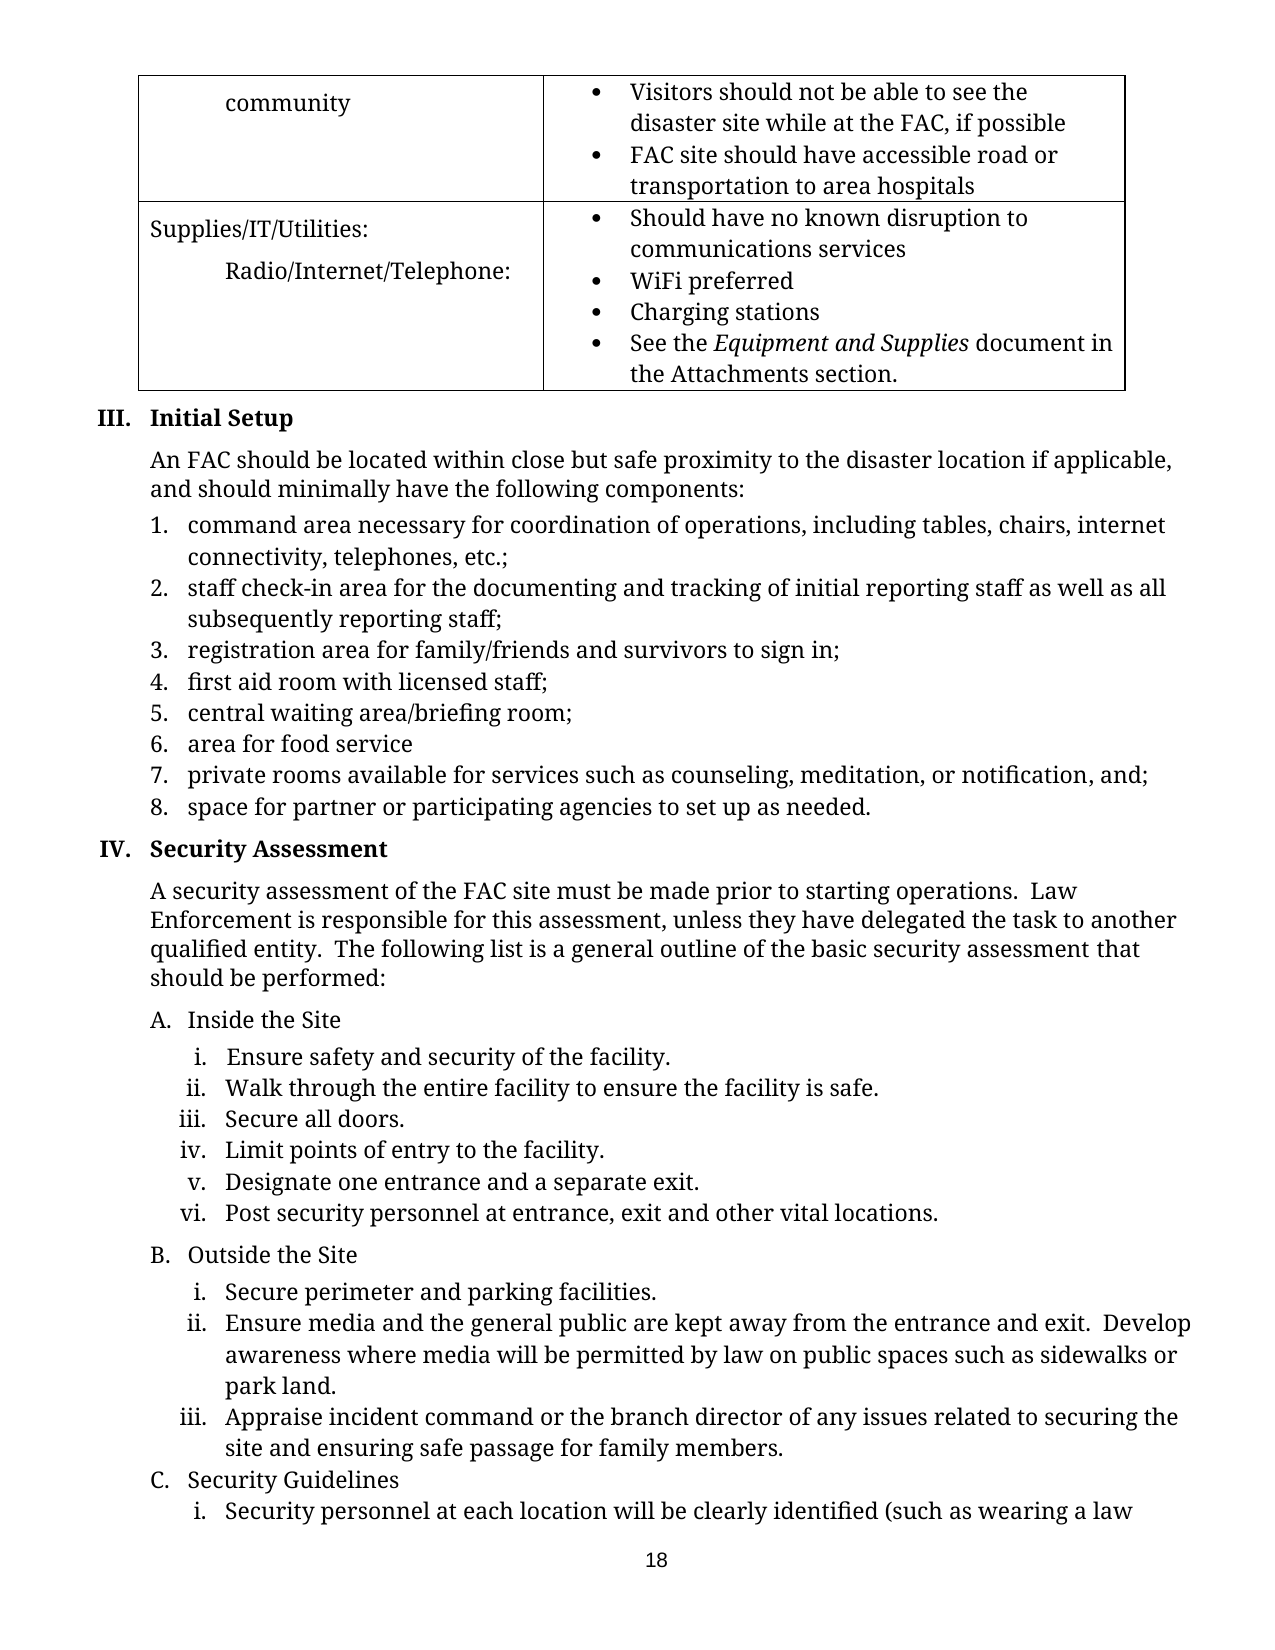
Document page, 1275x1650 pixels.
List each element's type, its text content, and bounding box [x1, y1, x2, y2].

list Security Guidelines [150, 1463, 1200, 1495]
text An FAC should be located within close but safe proximity to the disaster location if applicable, and should minimally have the following components: [150, 445, 1200, 503]
list Inside the Site [150, 1005, 1200, 1034]
list A security assessment of the FAC site must be made prior to starting operations. Law Enforcement is responsible for this assessment, unless they have delegated the task to another qualified entity. The following list is a general outline of the basic security assessment that should be performed: [150, 876, 1200, 993]
list Limit points of entry to the facility. [206, 1134, 1200, 1166]
list first aid room with licensed staff; [150, 666, 1200, 697]
list Initial Setup [131, 403, 1200, 432]
list area for food service [150, 728, 1200, 759]
list space for partner or participating agencies to set up as needed. [150, 791, 1200, 822]
list Secure perimeter and parking facilities. [206, 1276, 1200, 1307]
list Ensure media and the general public are kept away from the entrance and exit. Develop awareness where media will be permitted by law on public spaces such as sidewalks or park land. [207, 1307, 1200, 1401]
list Walk through the entire facility to ensure the facility is safe. [206, 1072, 1200, 1103]
list Security Assessment [131, 834, 1200, 863]
list private rooms available for services such as counseling, meditation, or notification, and; [150, 759, 1200, 791]
list Designate one entrance and a separate exit. [206, 1166, 1200, 1197]
list Appraise incident command or the branch director of any issues related to securing the site and ensuring safe passage for family members. [207, 1401, 1200, 1463]
list central waiting area/briefing room; [150, 697, 1200, 728]
list Ensure safety and security of the facility. [207, 1041, 1200, 1072]
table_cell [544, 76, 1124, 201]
list command area necessary for coordination of operations, including tables, chairs, internet connectivity, telephones, etc.; [150, 509, 1200, 572]
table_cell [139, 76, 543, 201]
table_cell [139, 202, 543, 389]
list Secure all doors. [206, 1103, 1200, 1134]
list registration area for family/friends and survivors to sign in; [150, 634, 1200, 666]
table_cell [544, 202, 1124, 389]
list staff check-in area for the documenting and tracking of initial reporting staff as well as all subsequently reporting staff; [150, 572, 1200, 634]
list Post security personnel at entrance, exit and other vital locations. [206, 1197, 1200, 1228]
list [206, 1495, 1200, 1526]
list Outside the Site [150, 1241, 1200, 1270]
